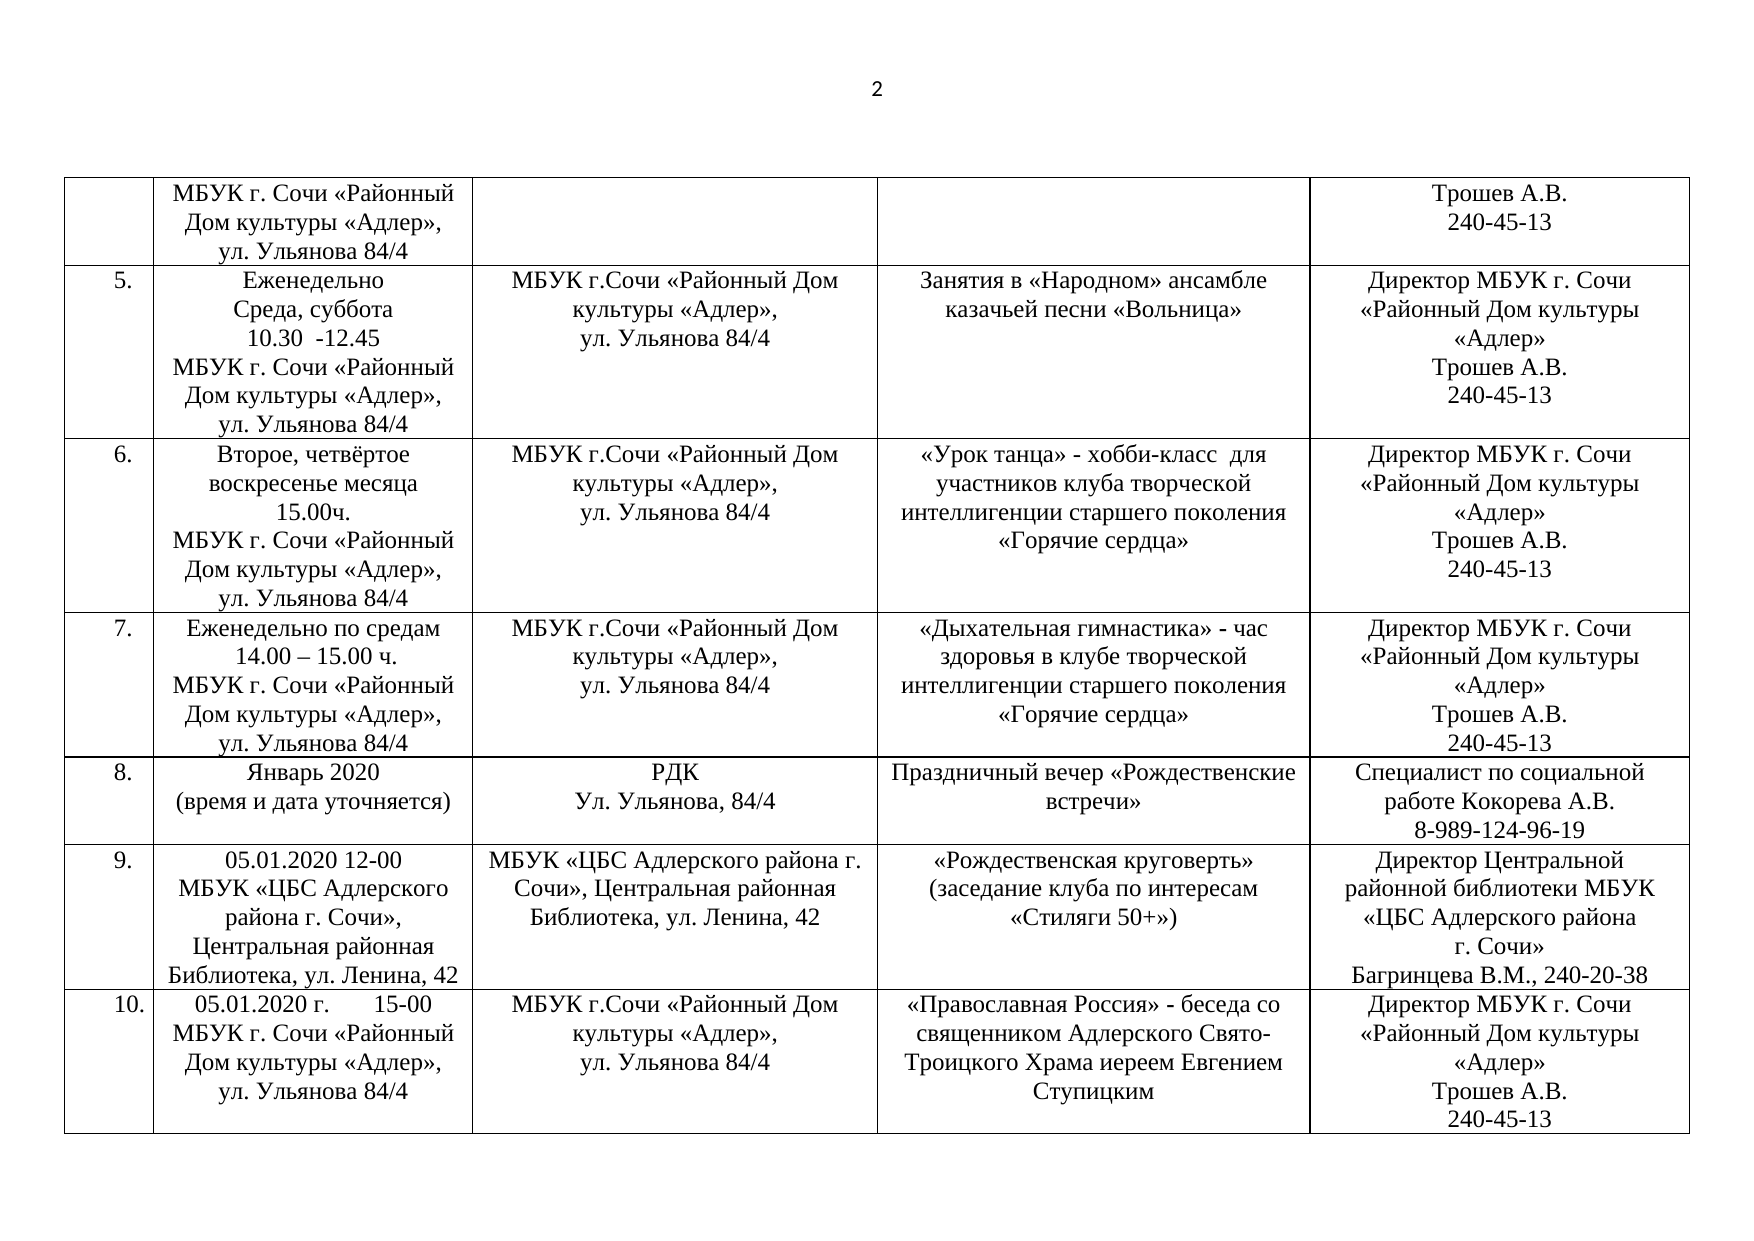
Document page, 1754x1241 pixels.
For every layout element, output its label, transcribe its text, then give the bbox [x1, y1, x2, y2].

table_cell «Урок танца» - хобби-класс для участников клуба творческой интеллигенции старшего поколения «Горячие сердца» [878, 439, 1309, 612]
table_cell [65, 266, 153, 438]
table_cell [65, 178, 153, 264]
table_cell МБУК «ЦБС Адлерского района г. Сочи», Центральная районная Библиотека, ул. Ленина, 42 [473, 845, 877, 988]
table_cell РДК Ул. Ульянова, 84/4 [473, 758, 877, 844]
table_cell «Рождественская круговерть» (заседание клуба по интересам «Стиляги 50+») [878, 845, 1309, 988]
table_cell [1311, 990, 1689, 1133]
table_cell Праздничный вечер «Рождественские встречи» [878, 758, 1309, 844]
table_cell Второе, четвёртое воскресенье месяца 15.00ч. МБУК г. Сочи «Районный Дом культуры «Адлер», ул. Ульянова 84/4 [154, 439, 472, 612]
table_cell МБУК г.Сочи «Районный Дом культуры «Адлер», ул. Ульянова 84/4 [473, 266, 877, 438]
table_cell Директор Центральной районной библиотеки МБУК «ЦБС Адлерского района г. Сочи» Багринцева В.М., 240-20-38 [1311, 845, 1689, 988]
table_cell [65, 613, 153, 756]
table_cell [1311, 178, 1689, 264]
table_cell Еженедельно по средам 14.00 – 15.00 ч. МБУК г. Сочи «Районный Дом культуры «Адлер», ул. Ульянова 84/4 [154, 613, 472, 756]
table_cell [65, 990, 153, 1133]
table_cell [473, 990, 877, 1133]
table_cell 05.01.2020 12-00 МБУК «ЦБС Адлерского района г. Сочи», Центральная районная Библиотека, ул. Ленина, 42 [154, 845, 472, 988]
table_cell Январь 2020 (время и дата уточняется) [154, 758, 472, 844]
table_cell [878, 990, 1309, 1133]
table_cell [65, 845, 153, 988]
table_cell [65, 758, 153, 844]
table_cell [65, 439, 153, 612]
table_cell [154, 178, 472, 264]
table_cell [154, 990, 472, 1133]
table_cell МБУК г.Сочи «Районный Дом культуры «Адлер», ул. Ульянова 84/4 [473, 439, 877, 612]
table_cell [878, 178, 1309, 264]
table_cell Специалист по социальной работе Кокорева А.В. 8-989-124-96-19 [1311, 758, 1689, 844]
table_cell Еженедельно Среда, суббота 10.30 -12.45 МБУК г. Сочи «Районный Дом культуры «Адлер», ул. Ульянова 84/4 [154, 266, 472, 438]
table_cell Директор МБУК г. Сочи «Районный Дом культуры «Адлер» Трошев А.В. 240-45-13 [1311, 266, 1689, 438]
table_cell МБУК г.Сочи «Районный Дом культуры «Адлер», ул. Ульянова 84/4 [473, 613, 877, 756]
table_cell Директор МБУК г. Сочи «Районный Дом культуры «Адлер» Трошев А.В. 240-45-13 [1311, 613, 1689, 756]
table_cell Директор МБУК г. Сочи «Районный Дом культуры «Адлер» Трошев А.В. 240-45-13 [1311, 439, 1689, 612]
table_cell Занятия в «Народном» ансамбле казачьей песни «Вольница» [878, 266, 1309, 438]
table_cell «Дыхательная гимнастика» - час здоровья в клубе творческой интеллигенции старшего поколения «Горячие сердца» [878, 613, 1309, 756]
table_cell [473, 178, 877, 264]
